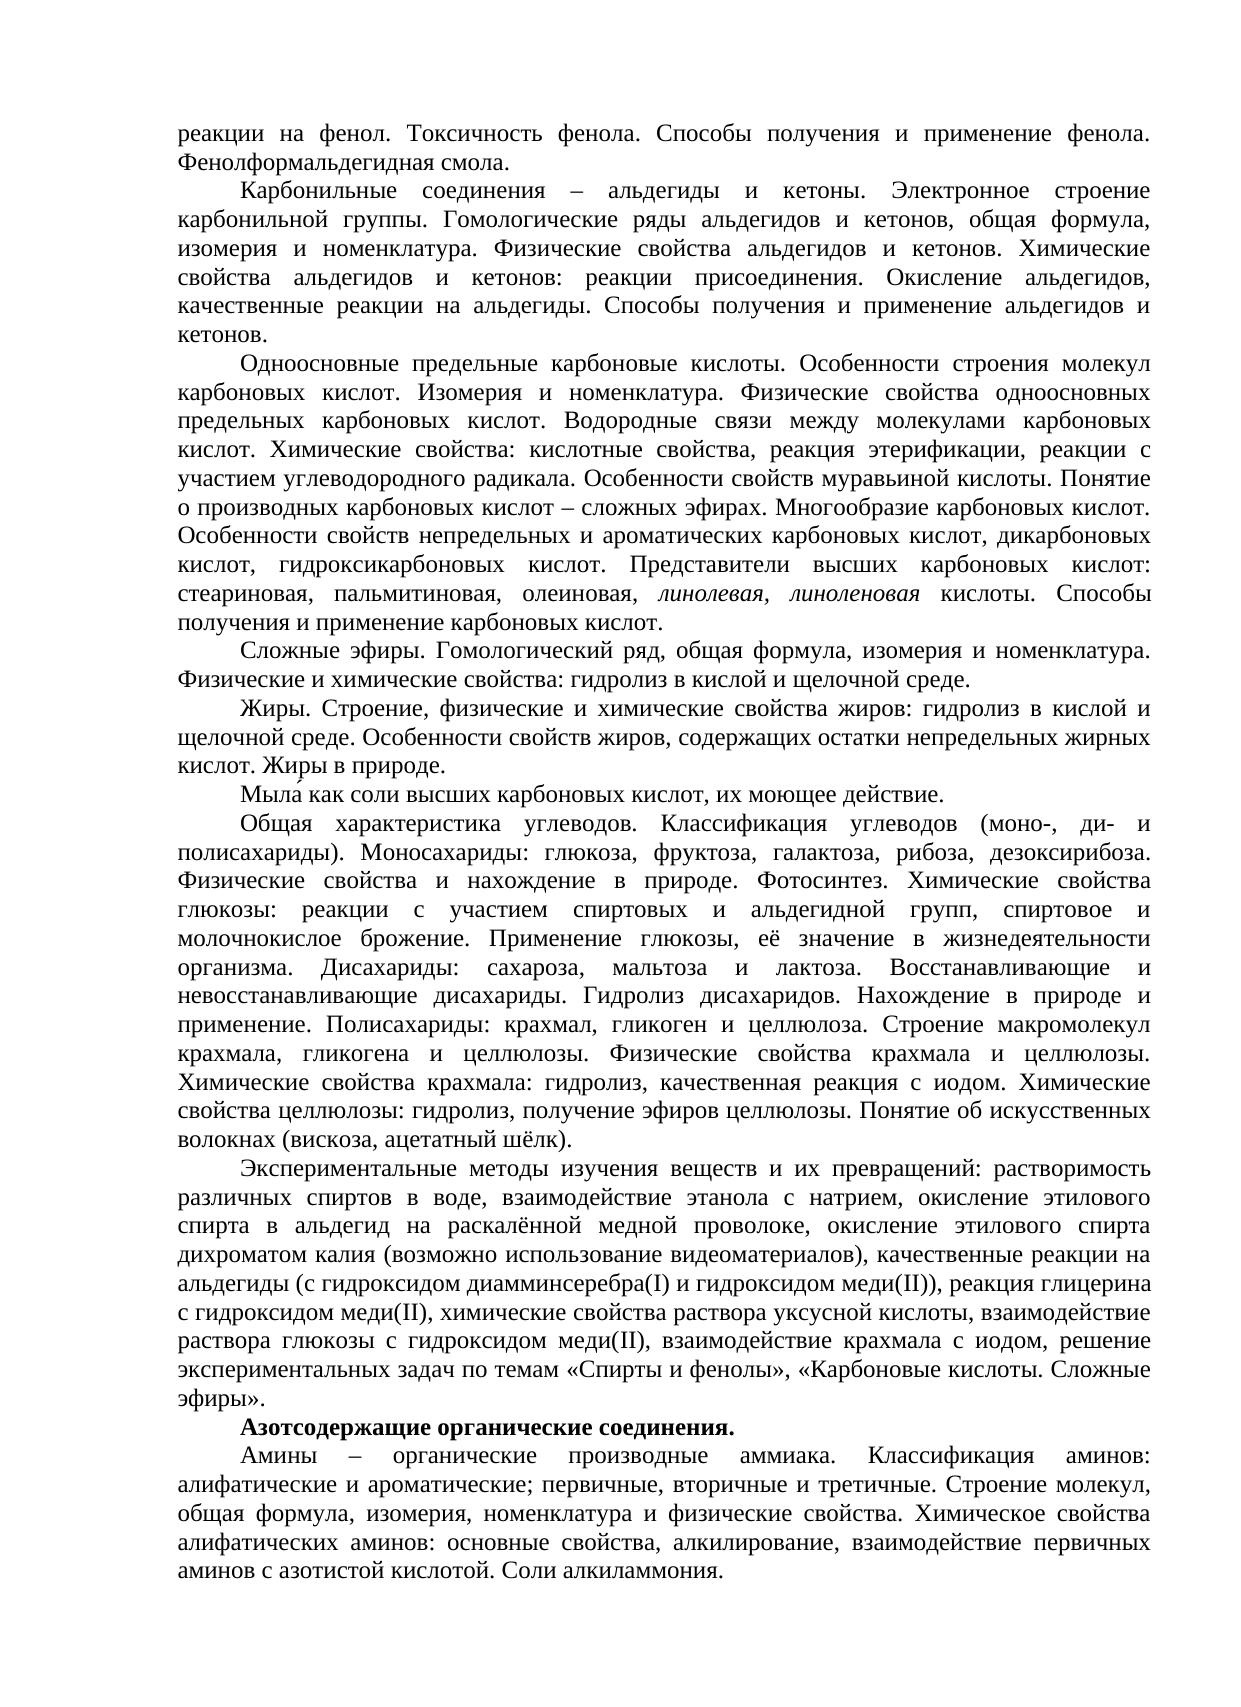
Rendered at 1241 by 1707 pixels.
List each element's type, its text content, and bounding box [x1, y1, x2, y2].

text Амины – органические производные аммиака. Классификация аминов: алифатические и ароматические; первичные, вторичные и третичные. Строение молекул, общая формула, изомерия, номенклатура и физические свойства. Химическое свойства алифатических аминов: основные свойства, алкилирование, взаимодействие первичных аминов с азотистой кислотой. Соли алкиламмония. [177, 1441, 1152, 1584]
text Одноосновные предельные карбоновые кислоты. Особенности строения молекул карбоновых кислот. Изомерия и номенклатура. Физические свойства одноосновных предельных карбоновых кислот. Водородные связи между молекулами карбоновых кислот. Химические свойства: кислотные свойства, реакция этерификации, реакции с участием углеводородного радикала. Особенности свойств муравьиной кислоты. Понятие о производных карбоновых кислот – сложных эфирах. Многообразие карбоновых кислот. Особенности свойств непредельных и ароматических карбоновых кислот, дикарбоновых кислот, гидроксикарбоновых кислот. Представители высших карбоновых кислот: стеариновая, пальмитиновая, олеиновая, линолевая, линоленовая кислоты. Способы получения и применение карбоновых кислот. [177, 348, 1152, 636]
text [177, 118, 1152, 176]
text Мыла́ как соли высших карбоновых кислот, их моющее действие. [177, 779, 1152, 808]
text Азотсодержащие органические соединения. [177, 1412, 1152, 1441]
text Общая характеристика углеводов. Классификация углеводов (моно-, ди- и полисахариды). Моносахариды: глюкоза, фруктоза, галактоза, рибоза, дезоксирибоза. Физические свойства и нахождение в природе. Фотосинтез. Химические свойства глюкозы: реакции с участием спиртовых и альдегидной групп, спиртовое и молочнокислое брожение. Применение глюкозы, её значение в жизнедеятельности организма. Дисахариды: сахароза, мальтоза и лактоза. Восстанавливающие и невосстанавливающие дисахариды. Гидролиз дисахаридов. Нахождение в природе и применение. Полисахариды: крахмал, гликоген и целлюлоза. Строение макромолекул крахмала, гликогена и целлюлозы. Физические свойства крахмала и целлюлозы. Химические свойства крахмала: гидролиз, качественная реакция с иодом. Химические свойства целлюлозы: гидролиз, получение эфиров целлюлозы. Понятие об искусственных волокнах (вискоза, ацетатный шёлк). [177, 808, 1152, 1153]
text Карбонильные соединения – альдегиды и кетоны. Электронное строение карбонильной группы. Гомологические ряды альдегидов и кетонов, общая формула, изомерия и номенклатура. Физические свойства альдегидов и кетонов. Химические свойства альдегидов и кетонов: реакции присоединения. Окисление альдегидов, качественные реакции на альдегиды. Способы получения и применение альдегидов и кетонов. [177, 176, 1152, 348]
text Жиры. Строение, физические и химические свойства жиров: гидролиз в кислой и щелочной среде. Особенности свойств жиров, содержащих остатки непредельных жирных кислот. Жиры в природе. [177, 693, 1152, 779]
text Сложные эфиры. Гомологический ряд, общая формула, изомерия и номенклатура. Физические и химические свойства: гидролиз в кислой и щелочной среде. [177, 636, 1152, 693]
text Экспериментальные методы изучения веществ и их превращений: растворимость различных спиртов в воде, взаимодействие этанола с натрием, окисление этилового спирта в альдегид на раскалённой медной проволоке, окисление этилового спирта дихроматом калия (возможно использование видеоматериалов), качественные реакции на альдегиды (с гидроксидом диамминсеребра(I) и гидроксидом меди(II)), реакция глицерина с гидроксидом меди(II), химические свойства раствора уксусной кислоты, взаимодействие раствора глюкозы с гидроксидом меди(II), взаимодействие крахмала с иодом, решение экспериментальных задач по темам «Спирты и фенолы», «Карбоновые кислоты. Сложные эфиры». [177, 1153, 1152, 1412]
